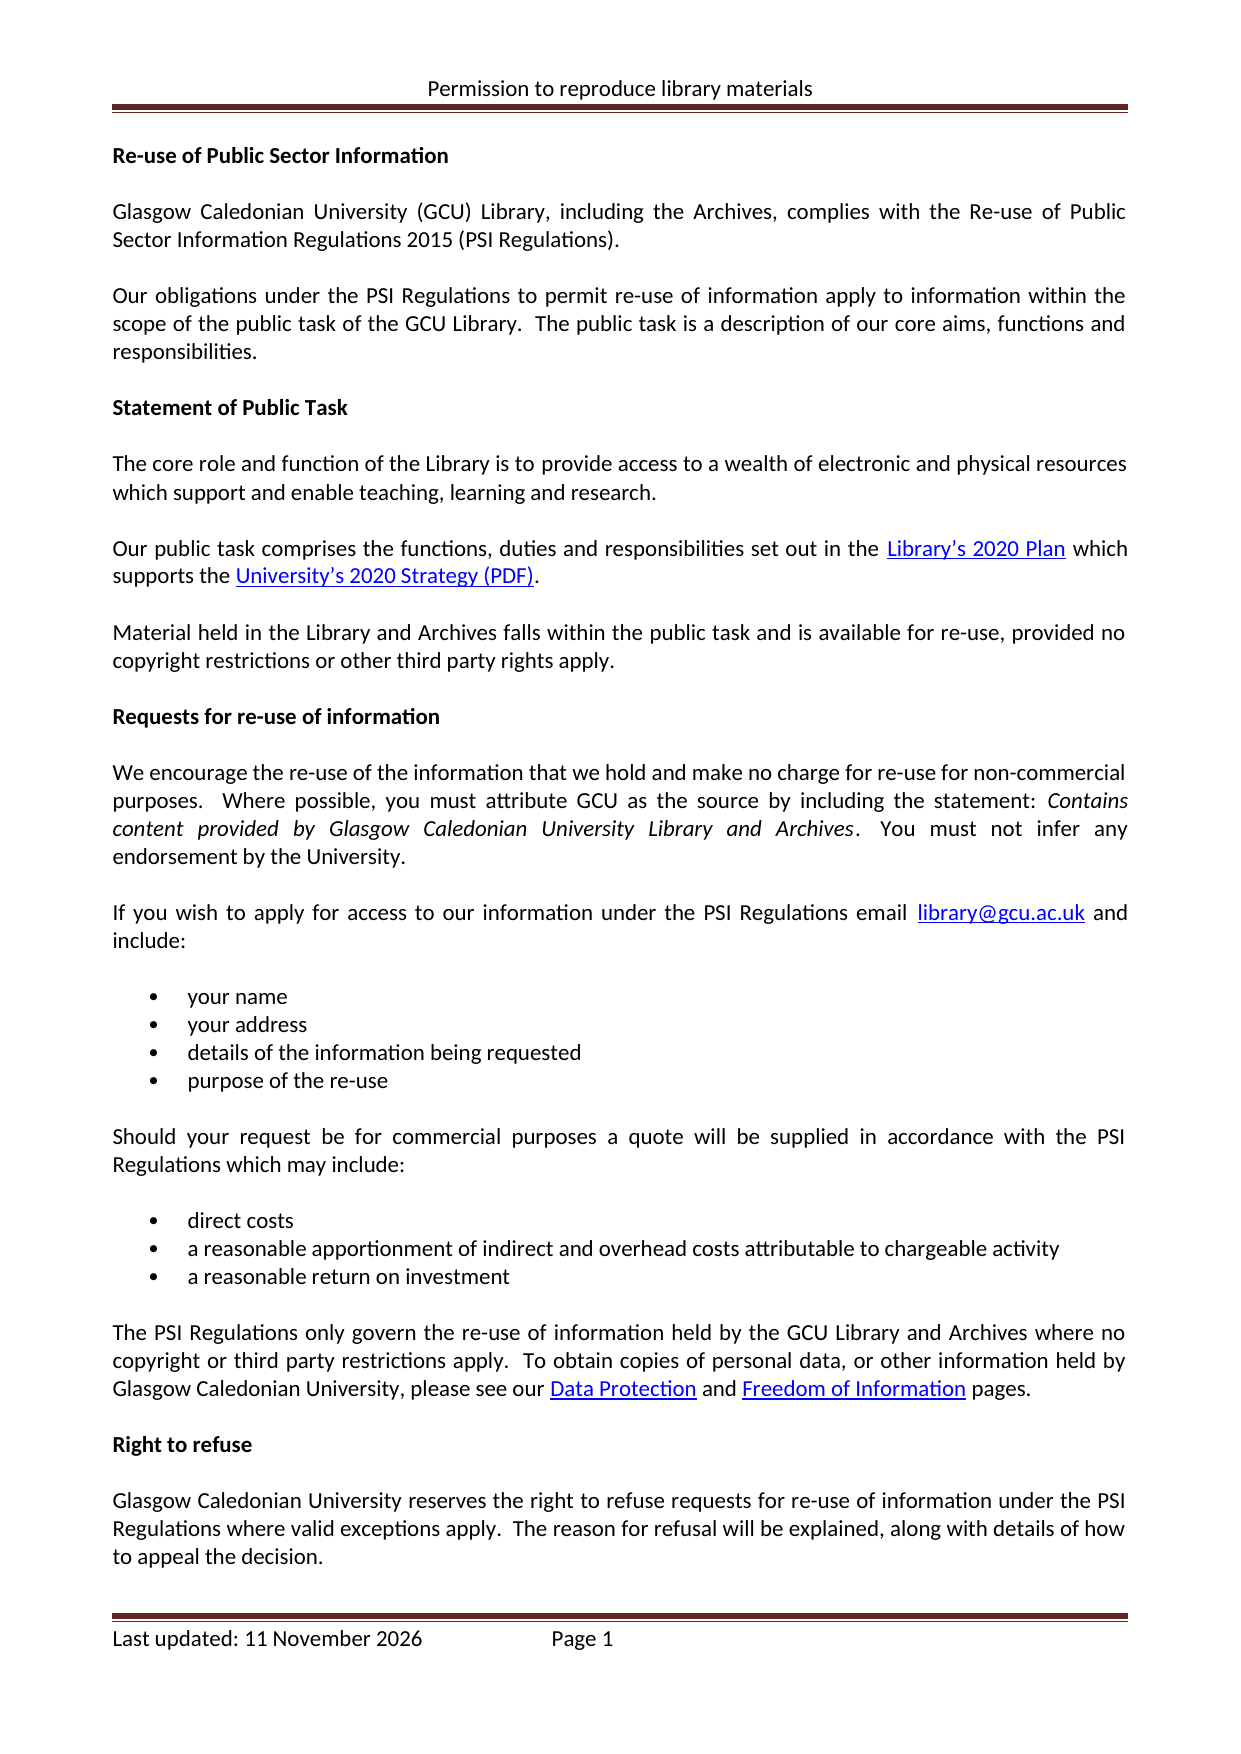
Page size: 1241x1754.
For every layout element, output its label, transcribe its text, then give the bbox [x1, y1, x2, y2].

text Our public task comprises the functions, duties and responsibilities set out in the Library’s 2020 Plan which supports the University’s 2020 Strategy (PDF). [112, 534, 1128, 590]
list your name [150, 982, 1128, 1010]
list a reasonable return on investment [150, 1262, 1128, 1290]
text Material held in the Library and Archives falls within the public task and is available for re-use, provided no copyright restrictions or other third party rights apply. [112, 618, 1128, 674]
list your address [150, 1010, 1128, 1038]
list direct costs [150, 1206, 1128, 1234]
text Right to refuse [112, 1430, 1128, 1458]
text The PSI Regulations only govern the re-use of information held by the GCU Library and Archives where no copyright or third party restrictions apply. To obtain copies of personal data, or other information held by Glasgow Caledonian University, please see our Data Protection and Freedom of Information pages. [112, 1318, 1128, 1402]
text Our obligations under the PSI Regulations to permit re-use of information apply to information within the scope of the public task of the GCU Library. The public task is a description of our core aims, functions and responsibilities. [112, 281, 1128, 366]
text Re-use of Public Sector Information [112, 141, 1128, 169]
text Glasgow Caledonian University (GCU) Library, including the Archives, complies with the Re-use of Public Sector Information Regulations 2015 (PSI Regulations). [112, 197, 1128, 253]
text If you wish to apply for access to our information under the PSI Regulations email library@gcu.ac.uk and include: [112, 898, 1128, 954]
text We encourage the re-use of the information that we hold and make no charge for re-use for non-commercial purposes. Where possible, you must attribute GCU as the source by including the statement: Contains content provided by Glasgow Caledonian University Library and Archives. You must not infer any endorsement by the University. [112, 758, 1128, 870]
list a reasonable apportionment of indirect and overhead costs attributable to chargeable activity [150, 1234, 1128, 1262]
text The core role and function of the Library is to provide access to a wealth of electronic and physical resources which support and enable teaching, learning and research. [112, 449, 1128, 506]
text Glasgow Caledonian University reserves the right to refuse requests for re-use of information under the PSI Regulations where valid exceptions apply. The reason for refusal will be explained, along with details of how to appeal the decision. [112, 1486, 1128, 1570]
text Requests for re-use of information [112, 702, 1128, 730]
list purpose of the re-use [150, 1066, 1128, 1094]
text Statement of Public Task [112, 393, 1128, 422]
list details of the information being requested [150, 1038, 1128, 1066]
text Should your request be for commercial purposes a quote will be supplied in accordance with the PSI Regulations which may include: [112, 1122, 1128, 1178]
